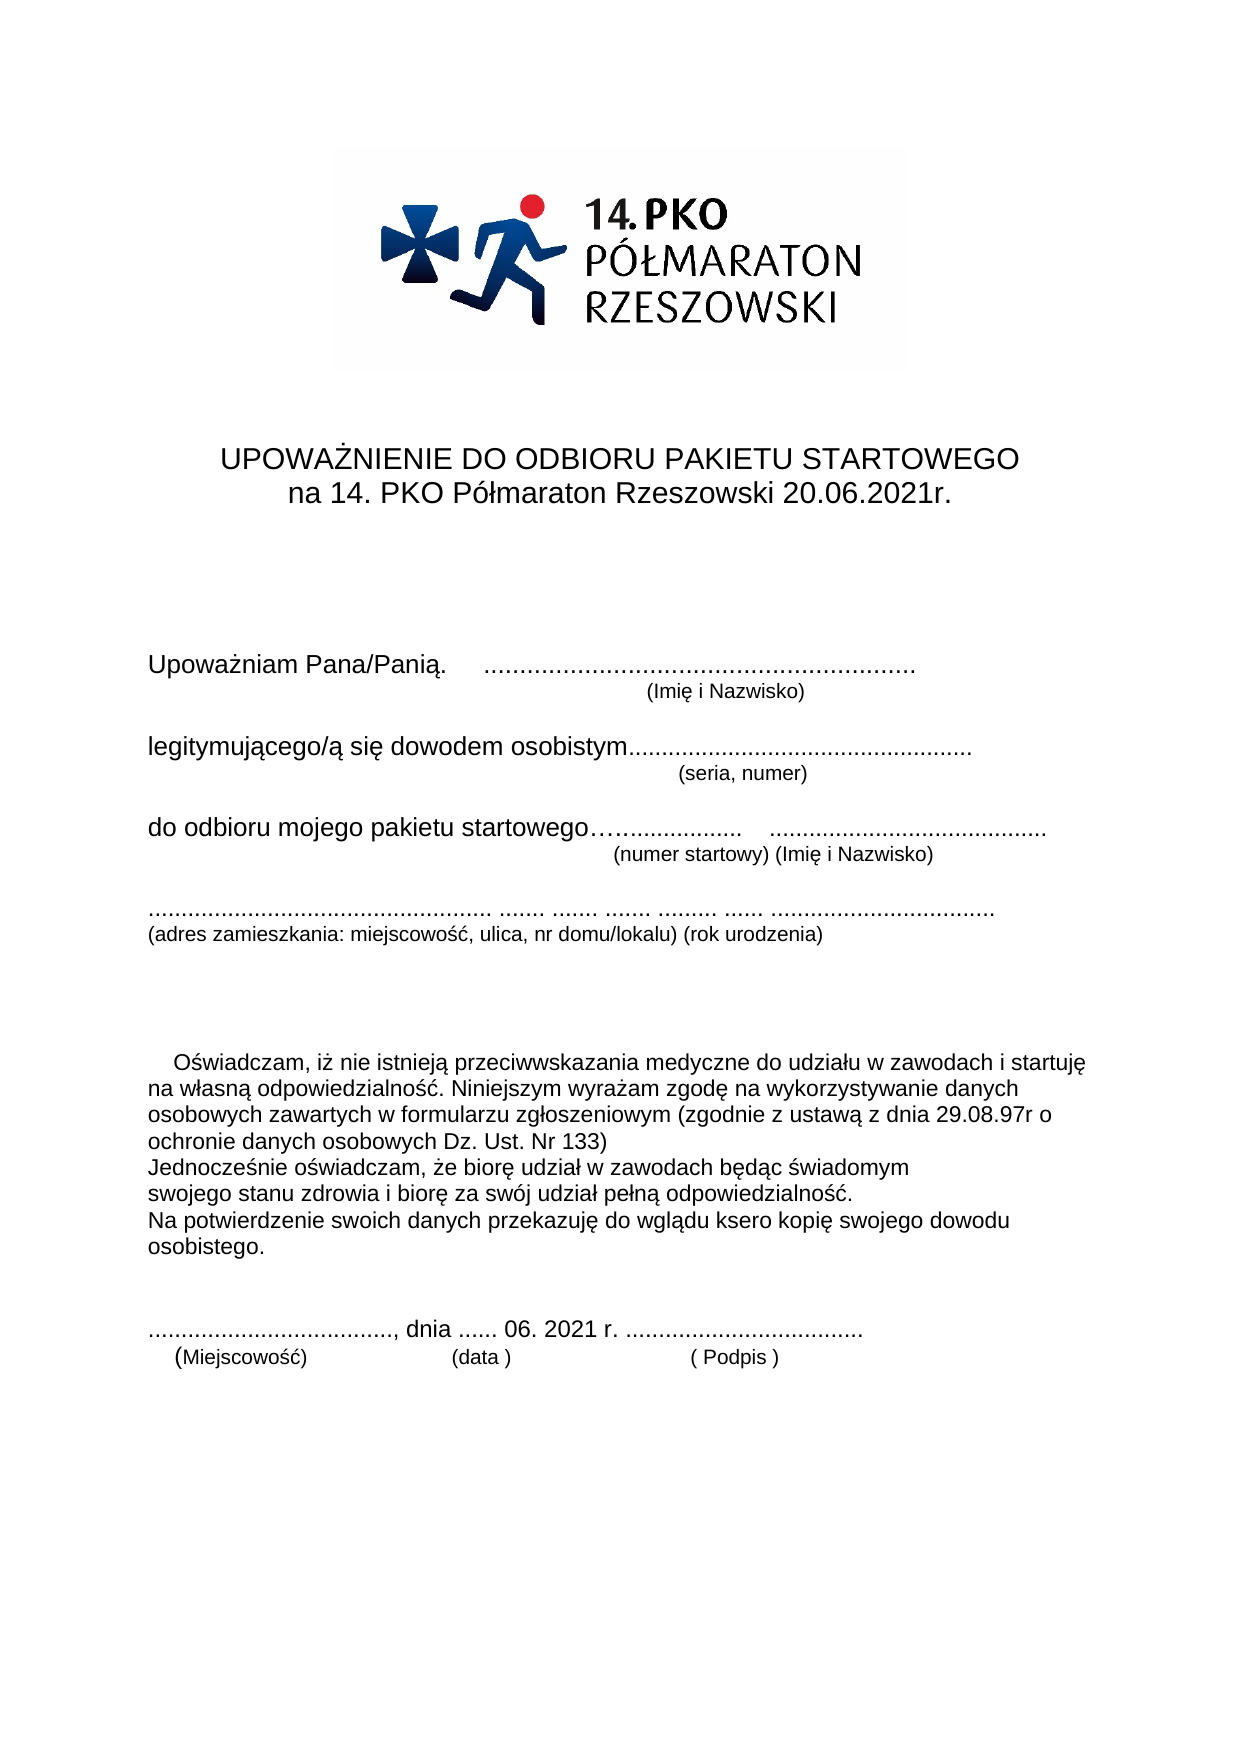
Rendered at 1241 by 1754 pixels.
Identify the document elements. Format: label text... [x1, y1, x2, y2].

text (seria, numer) [148, 761, 1093, 785]
text (numer startowy) (Imię i Nazwisko) [148, 842, 1093, 866]
text na 14. PKO Półmaraton Rzeszowski 20.06.2021r. [148, 476, 1093, 510]
text do odbioru mojego pakietu startowego…................... .......................................... [148, 812, 1093, 842]
text ochronie danych osobowych Dz. Ust. Nr 133) [148, 1128, 1093, 1154]
text (Miejscowość) (data ) ( Podpis ) [148, 1342, 1093, 1370]
text .................................................... ....... ....... ....... ......... ...... .................................. [148, 894, 1093, 921]
text UPOWAŻNIENIE DO ODBIORU PAKIETU STARTOWEGO [148, 441, 1093, 476]
text ....................................., dnia ...... 06. 2021 r. .................................... [148, 1314, 1093, 1342]
text swojego stanu zdrowia i biorę za swój udział pełną odpowiedzialność. [148, 1180, 1093, 1207]
text Jednocześnie oświadczam, że biorę udział w zawodach będąc świadomym [148, 1154, 1093, 1180]
text osobistego. [148, 1233, 1093, 1259]
text (Imię i Nazwisko) [148, 679, 1093, 703]
picture [333, 147, 907, 372]
text Oświadczam, iż nie istnieją przeciwwskazania medyczne do udziału w zawodach i startuję na własną odpowiedzialność. Niniejszym wyrażam zgodę na wykorzystywanie danych osobowych zawartych w formularzu zgłoszeniowym (zgodnie z ustawą z dnia 29.08.97r o [148, 1048, 1093, 1128]
text legitymującego/ą się dowodem osobistym.................................................... [148, 731, 1093, 761]
text Na potwierdzenie swoich danych przekazuję do wglądu ksero kopię swojego dowodu [148, 1207, 1093, 1233]
text Upoważniam Pana/Panią. ............................................................ [148, 649, 1093, 679]
text (adres zamieszkania: miejscowość, ulica, nr domu/lokalu) (rok urodzenia) [148, 921, 1093, 945]
